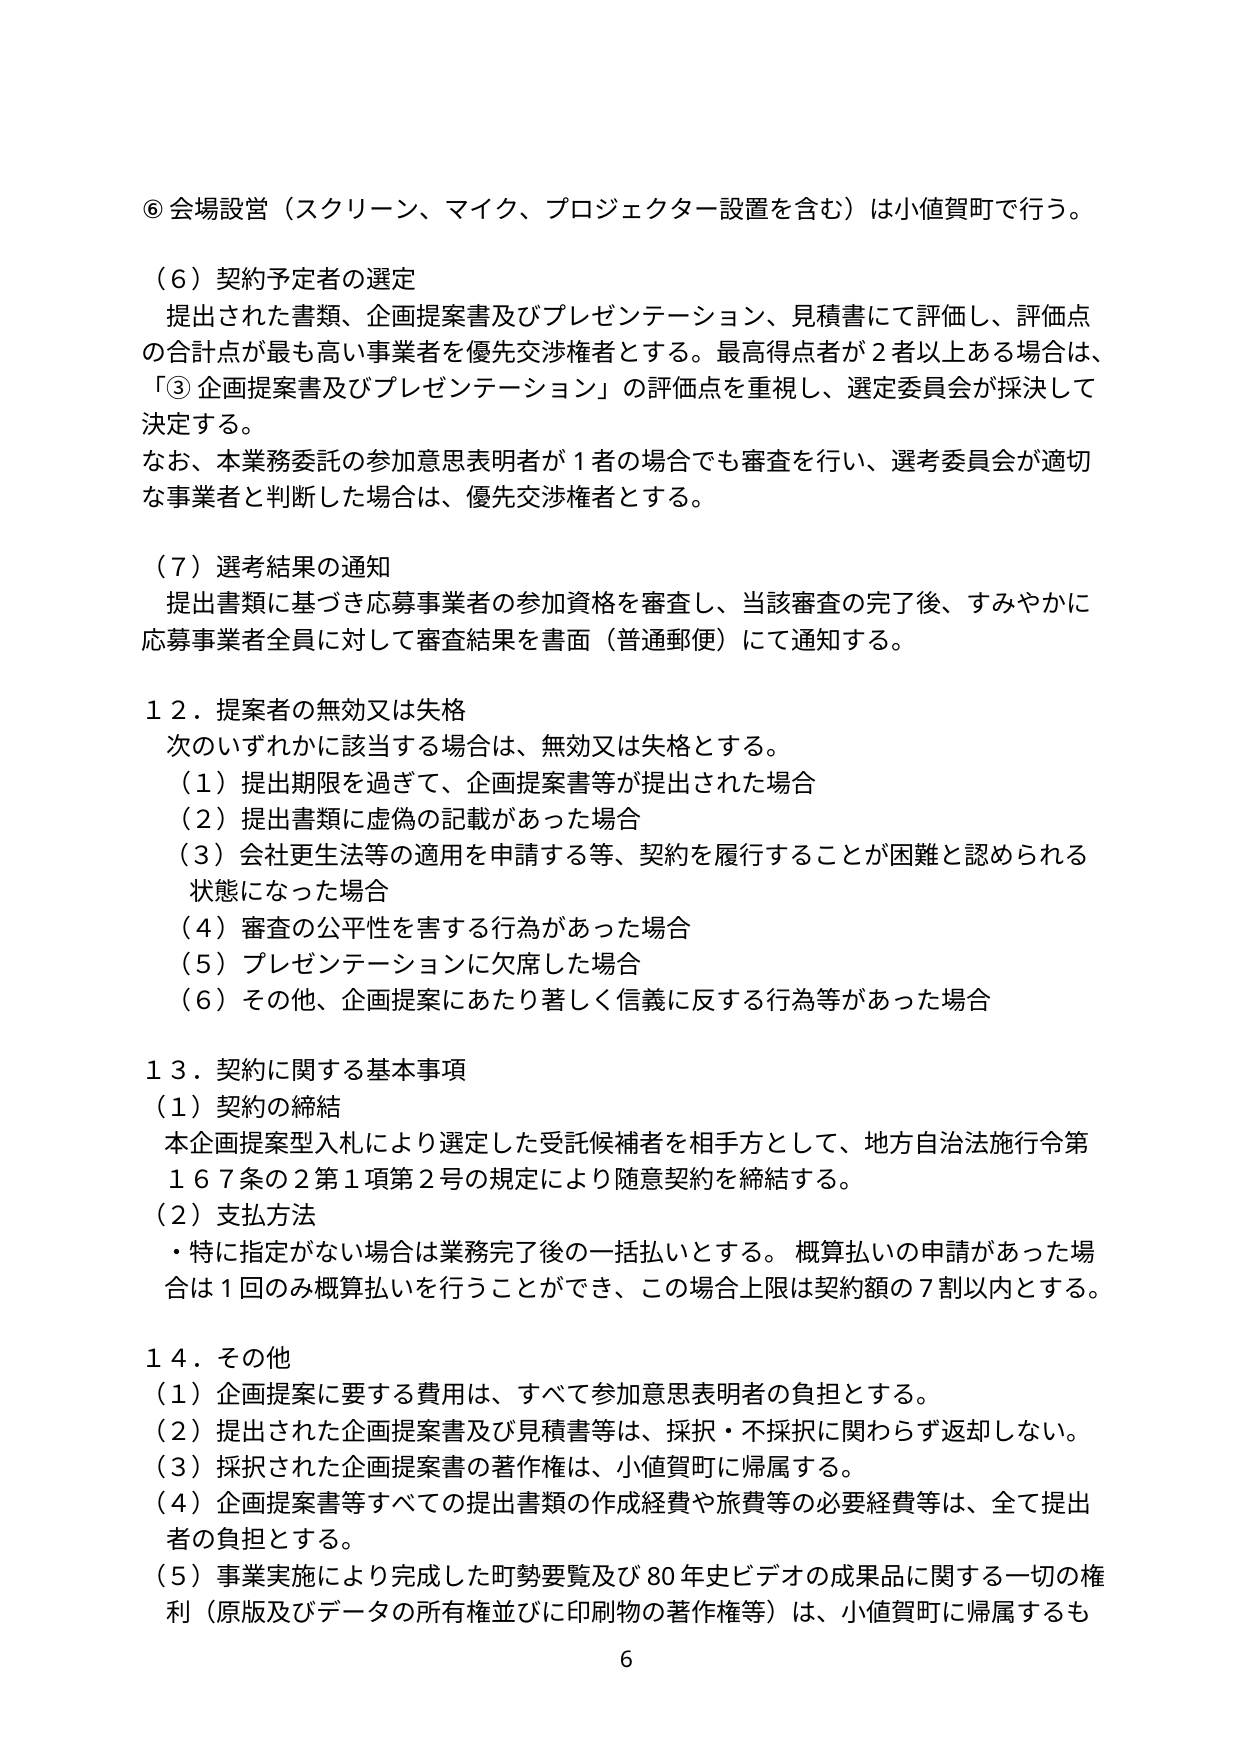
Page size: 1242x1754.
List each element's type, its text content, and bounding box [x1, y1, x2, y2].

text １２．提案者の無効又は失格 [142, 691, 1110, 727]
text （４）審査の公平性を害する行為があった場合 [142, 908, 1110, 944]
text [142, 1556, 1110, 1629]
text （１）提出期限を過ぎて、企画提案書等が提出された場合 [142, 763, 1110, 799]
text （３）会社更生法等の適用を申請する等、契約を履行することが困難と認められる状態になった場合 [164, 836, 1110, 908]
text （７）選考結果の通知 [142, 548, 1110, 584]
text ⑥会場設営（スクリーン、マイク、プロジェクター設置を含む）は小値賀町で行う。 [142, 189, 1110, 226]
text （１）契約の締結 [142, 1087, 1110, 1123]
text （６）契約予定者の選定 [142, 260, 1110, 296]
text （６）その他、企画提案にあたり著しく信義に反する行為等があった場合 [142, 981, 1110, 1017]
text ・特に指定がない場合は業務完了後の一括払いとする。 概算払いの申請があった場合は1回のみ概算払いを行うことができ、この場合上限は契約額の7割以内とする。 [164, 1232, 1110, 1304]
text （２）提出された企画提案書及び見積書等は、採択・不採択に関わらず返却しない。 [142, 1411, 1110, 1447]
text 提出書類に基づき応募事業者の参加資格を審査し、当該審査の完了後、すみやかに 応募事業者全員に対して審査結果を書面（普通郵便）にて通知する。 [142, 584, 1110, 656]
text （５）プレゼンテーションに欠席した場合 [142, 944, 1110, 981]
text なお、本業務委託の参加意思表明者が 1者の場合でも審査を行い、選考委員会が適切な事業者と判断した場合は、優先交渉権者とする。 [142, 441, 1110, 514]
text １４．その他 [142, 1339, 1110, 1375]
text 次のいずれかに該当する場合は、無効又は失格とする。 [142, 727, 1110, 763]
text （２）支払方法 [142, 1196, 1110, 1232]
text 本企画提案型入札により選定した受託候補者を相手方として、地方自治法施行令第１６７条の２第１項第２号の規定により随意契約を締結する。 [164, 1123, 1110, 1196]
text 提出された書類、企画提案書及びプレゼンテーション、見積書にて評価し、評価点の合計点が最も高い事業者を優先交渉権者とする。最高得点者が2者以上ある場合は、「③ 企画提案書及びプレゼンテーション」の評価点を重視し、選定委員会が採決して決定する。 [142, 296, 1110, 441]
text （３）採択された企画提案書の著作権は、小値賀町に帰属する。 [142, 1447, 1110, 1484]
text （１）企画提案に要する費用は、すべて参加意思表明者の負担とする。 [142, 1375, 1110, 1411]
text （２）提出書類に虚偽の記載があった場合 [142, 799, 1110, 836]
text （４）企画提案書等すべての提出書類の作成経費や旅費等の必要経費等は、全て提出者の負担とする。 [142, 1484, 1110, 1556]
text １３．契約に関する基本事項 [142, 1051, 1110, 1087]
